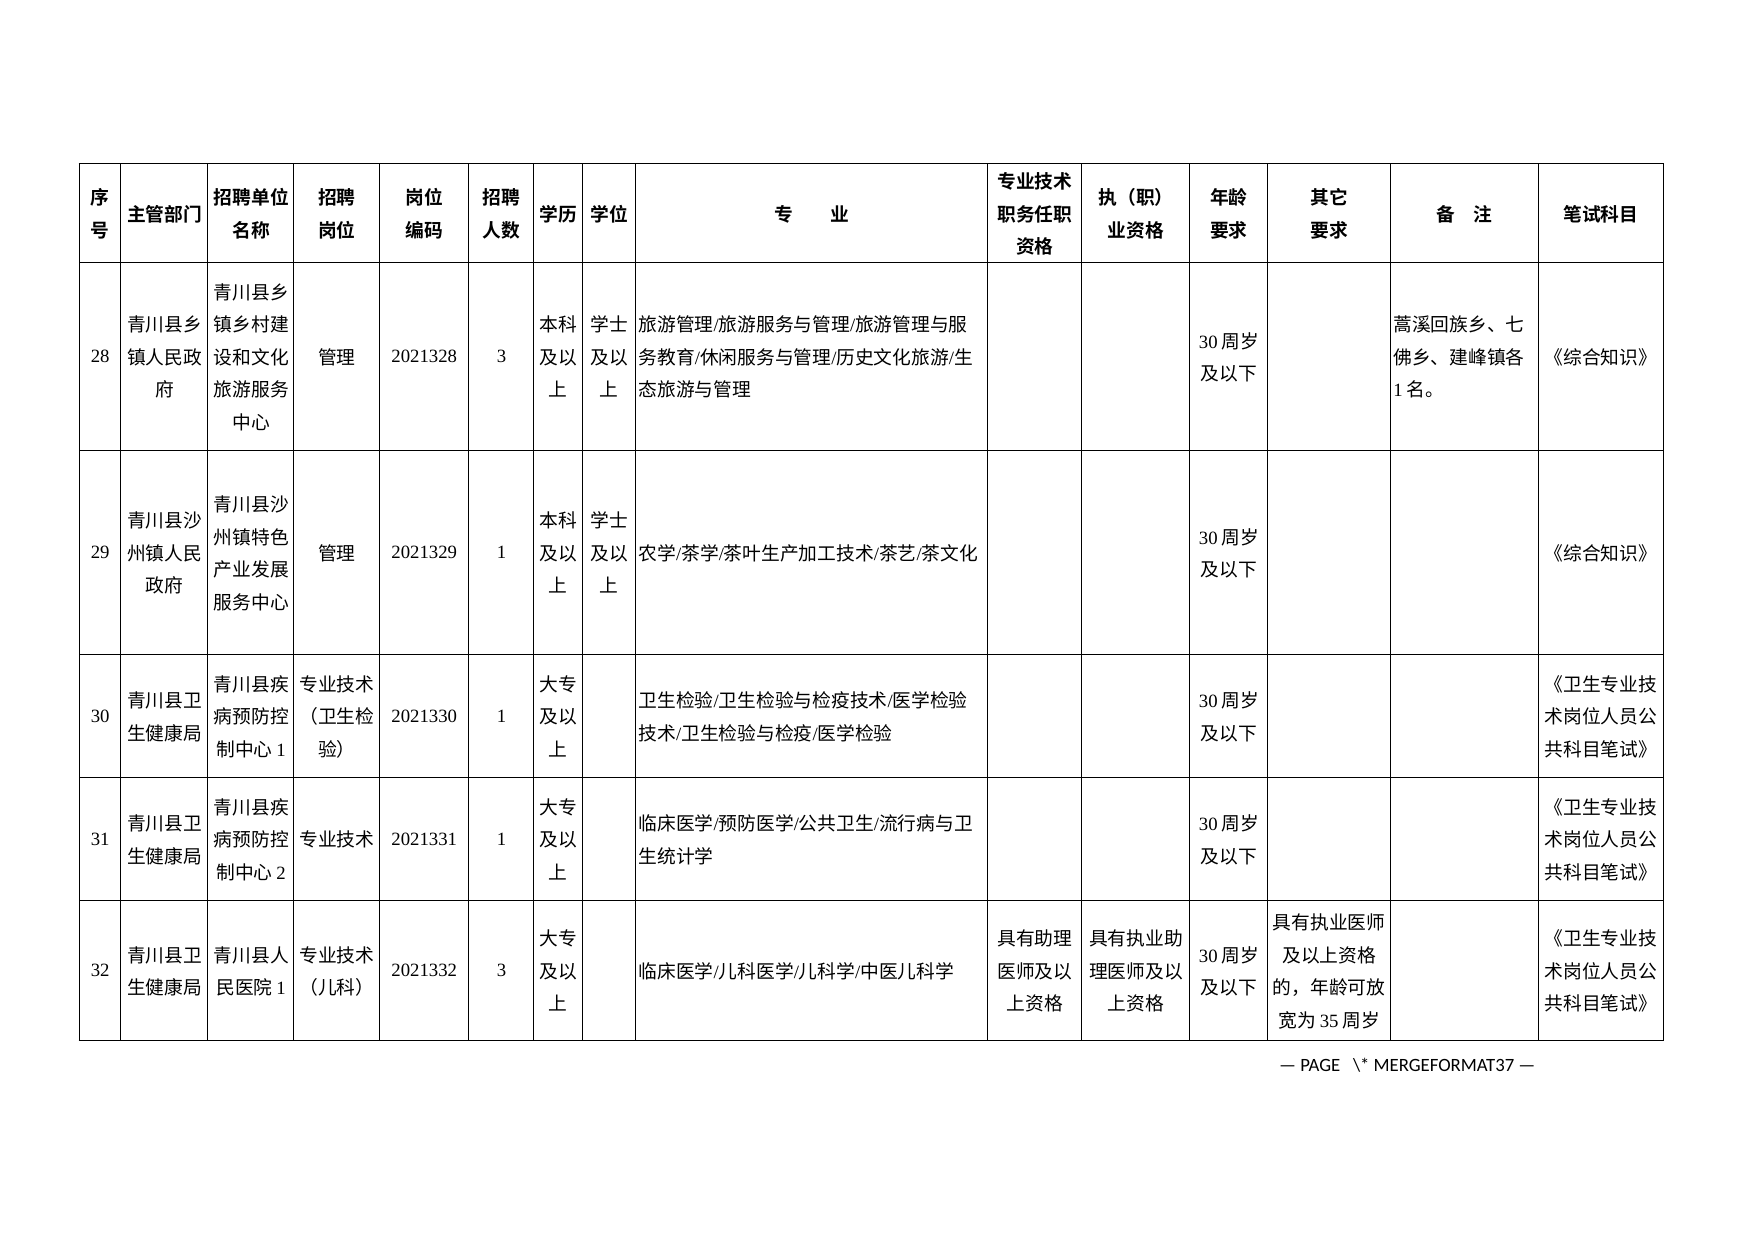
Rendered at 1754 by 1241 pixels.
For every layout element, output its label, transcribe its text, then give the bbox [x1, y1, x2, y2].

table_cell 青川县乡镇人民政府 [121, 263, 207, 450]
table_cell [1082, 655, 1189, 777]
table_cell [988, 655, 1081, 777]
table_cell 青川县卫生健康局 [121, 901, 207, 1039]
table_cell 临床医学/儿科医学/儿科学/中医儿科学 [636, 901, 987, 1039]
table_cell 管理 [294, 263, 379, 450]
table_cell 卫生检验/卫生检验与检疫技术/医学检验技术/卫生检验与检疫/医学检验 [636, 655, 987, 777]
table_cell 旅游管理/旅游服务与管理/旅游管理与服务教育/休闲服务与管理/历史文化旅游/生态旅游与管理 [636, 263, 987, 450]
table_cell [1082, 451, 1189, 654]
table_header 学历 [534, 164, 582, 262]
table_cell 青川县沙州镇人民政府 [121, 451, 207, 654]
table_cell 本科及以上 [534, 263, 582, 450]
table_cell [1268, 655, 1390, 777]
table_cell [583, 778, 635, 900]
table_cell 本科及以上 [534, 451, 582, 654]
table_cell 1 [469, 451, 533, 654]
table_cell 《综合知识》 [1539, 451, 1663, 654]
table_cell 青川县卫生健康局 [121, 778, 207, 900]
table_cell 2021329 [380, 451, 468, 654]
table_header 年龄 要求 [1190, 164, 1267, 262]
table_header 岗位 编码 [380, 164, 468, 262]
table_header 笔试科目 [1539, 164, 1663, 262]
table_cell 31 [80, 778, 120, 900]
table_cell 蒿溪回族乡、七佛乡、建峰镇各1名。 [1391, 263, 1538, 450]
table_header 备 注 [1391, 164, 1538, 262]
table_cell 30周岁及以下 [1190, 778, 1267, 900]
table_cell [988, 451, 1081, 654]
table_header 主管部门 [121, 164, 207, 262]
table_cell 专业技术 [294, 778, 379, 900]
table_header 专 业 [636, 164, 987, 262]
table_cell 大专及以上 [534, 655, 582, 777]
table_header 学位 [583, 164, 635, 262]
table_cell 管理 [294, 451, 379, 654]
table_cell 临床医学/预防医学/公共卫生/流行病与卫生统计学 [636, 778, 987, 900]
table_cell 2021328 [380, 263, 468, 450]
table_cell [988, 778, 1081, 900]
table_cell [1268, 263, 1390, 450]
table_cell 30周岁及以下 [1190, 451, 1267, 654]
table_cell 3 [469, 901, 533, 1039]
table_header 序号 [80, 164, 120, 262]
table_cell 30 [80, 655, 120, 777]
table_cell [583, 655, 635, 777]
table_cell 大专及以上 [534, 901, 582, 1039]
table_header 招聘单位名称 [208, 164, 293, 262]
table_cell 青川县乡镇乡村建设和文化旅游服务中心 [208, 263, 293, 450]
table_cell 32 [80, 901, 120, 1039]
table_header 专业技术职务任职资格 [988, 164, 1081, 262]
table_cell 3 [469, 263, 533, 450]
table_cell 青川县卫生健康局 [121, 655, 207, 777]
table_cell 农学/茶学/茶叶生产加工技术/茶艺/茶文化 [636, 451, 987, 654]
table_cell 《卫生专业技术岗位人员公共科目笔试》 [1539, 778, 1663, 900]
table_cell 30周岁及以下 [1190, 901, 1267, 1039]
table_cell [988, 263, 1081, 450]
table_header 其它 要求 [1268, 164, 1390, 262]
table_cell 具有执业助理医师及以上资格 [1082, 901, 1189, 1039]
table_cell 大专及以上 [534, 778, 582, 900]
table_cell 具有助理医师及以上资格 [988, 901, 1081, 1039]
table_cell 青川县人民医院1 [208, 901, 293, 1039]
table_cell [1391, 778, 1538, 900]
table_cell 具有执业医师及以上资格的，年龄可放宽为35周岁及以下。 [1268, 901, 1390, 1039]
table_cell [1391, 655, 1538, 777]
table_cell 2021331 [380, 778, 468, 900]
table_cell 2021332 [380, 901, 468, 1039]
table_cell [583, 901, 635, 1039]
table_cell [1268, 778, 1390, 900]
table_cell 30周岁及以下 [1190, 655, 1267, 777]
table_cell 28 [80, 263, 120, 450]
table_cell [1268, 451, 1390, 654]
table_cell [1391, 451, 1538, 654]
table_cell 1 [469, 655, 533, 777]
table_cell 青川县沙州镇特色产业发展服务中心 [208, 451, 293, 654]
table_cell [1391, 901, 1538, 1039]
table_cell 29 [80, 451, 120, 654]
table_cell 青川县疾病预防控制中心2 [208, 778, 293, 900]
table_cell 专业技术（儿科） [294, 901, 379, 1039]
table_cell 《综合知识》 [1539, 263, 1663, 450]
table_cell [1082, 263, 1189, 450]
table_cell 1 [469, 778, 533, 900]
table_cell 30周岁及以下 [1190, 263, 1267, 450]
table_cell 专业技术（卫生检验） [294, 655, 379, 777]
table_header 招聘 岗位 [294, 164, 379, 262]
table_cell 《卫生专业技术岗位人员公共科目笔试》 [1539, 655, 1663, 777]
table_cell 学士及以上 [583, 263, 635, 450]
table_cell 2021330 [380, 655, 468, 777]
table_cell 《卫生专业技术岗位人员公共科目笔试》 [1539, 901, 1663, 1039]
table_header 执（职） 业资格 [1082, 164, 1189, 262]
table_header 招聘 人数 [469, 164, 533, 262]
table_cell [1082, 778, 1189, 900]
table_cell 学士及以上 [583, 451, 635, 654]
table_cell 青川县疾病预防控制中心1 [208, 655, 293, 777]
